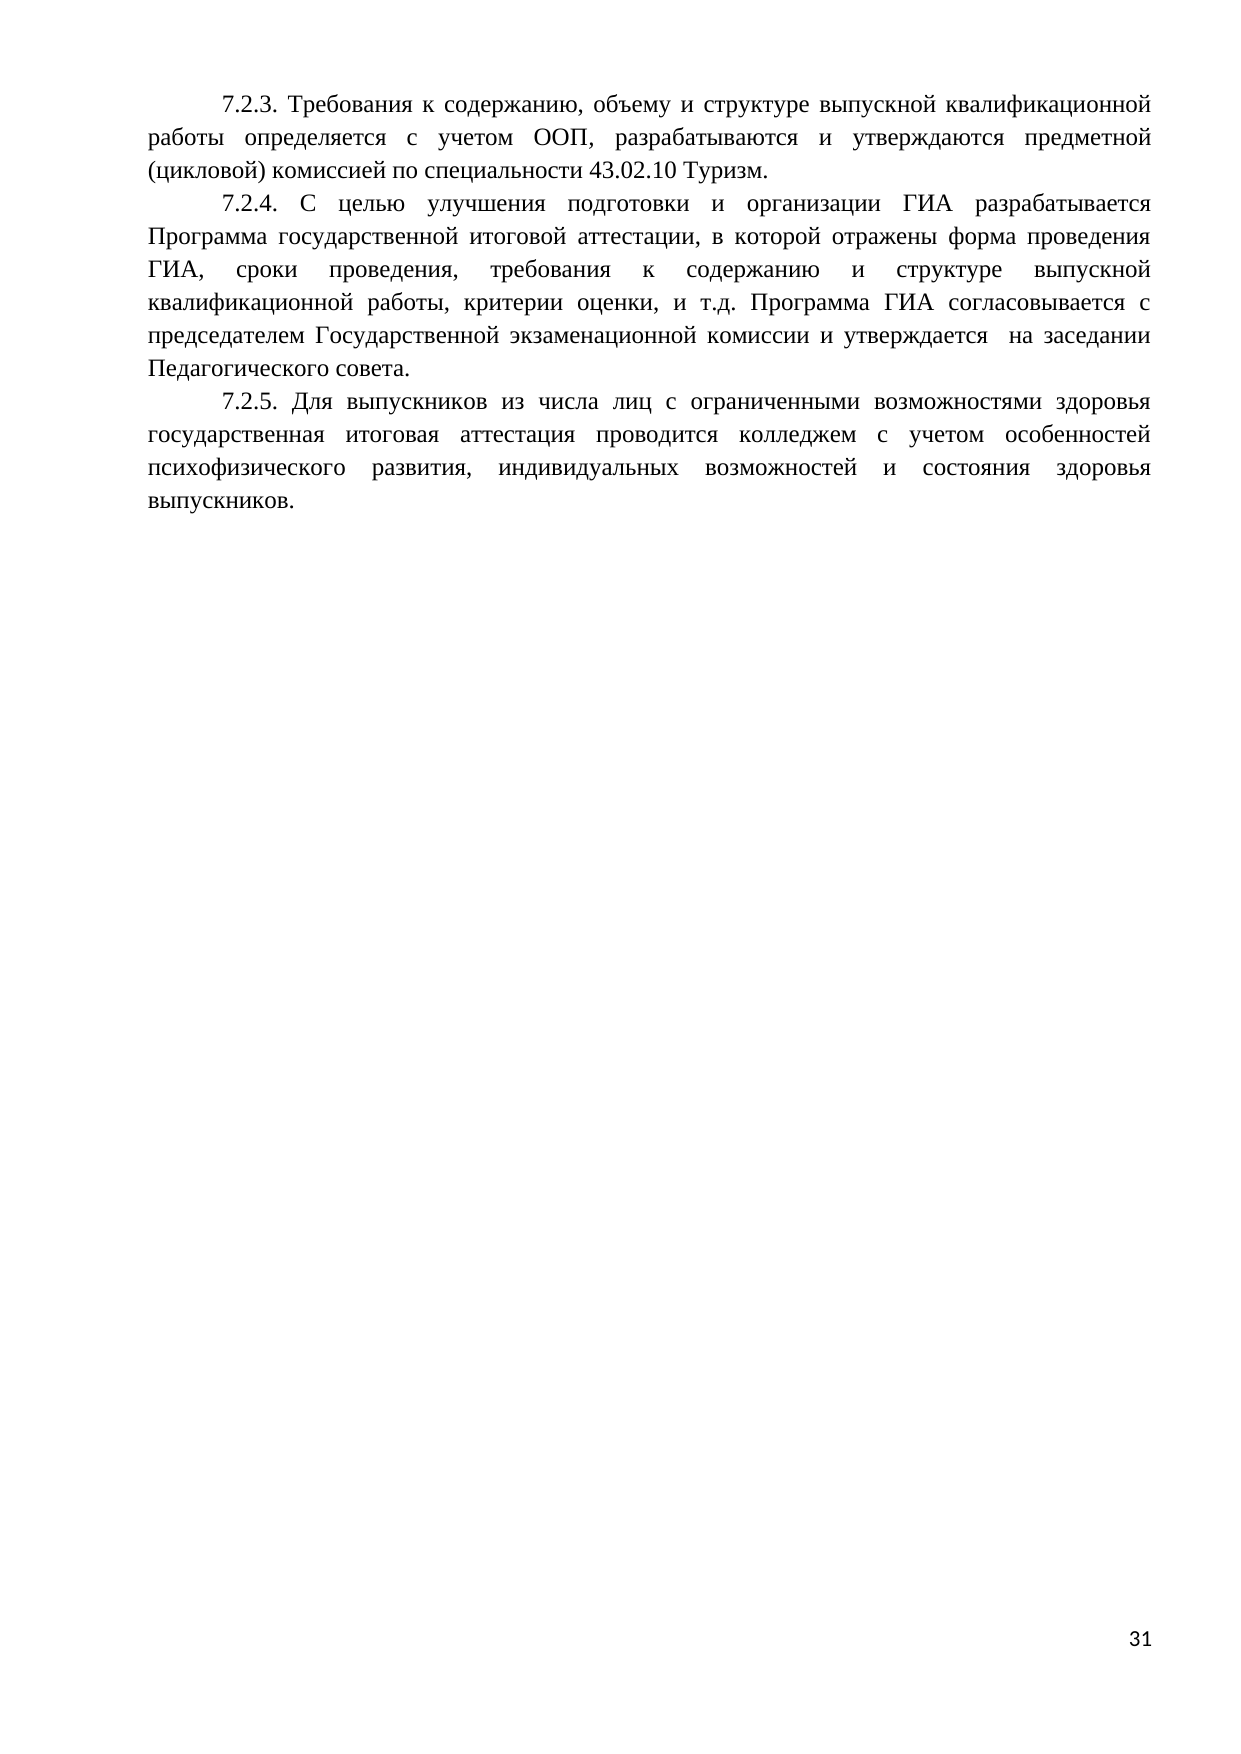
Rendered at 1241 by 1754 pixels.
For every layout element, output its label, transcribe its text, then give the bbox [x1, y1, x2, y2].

text 7.2.5. Для выпускников из числа лиц с ограниченными возможностями здоровья государственная итоговая аттестация проводится колледжем с учетом особенностей психофизического развития, индивидуальных возможностей и состояния здоровья выпускников. [148, 386, 1152, 419]
text 7.2.5. Для выпускников из числа лиц с ограниченными возможностями здоровья государственная итоговая аттестация проводится колледжем с учетом особенностей психофизического развития, индивидуальных возможностей и состояния здоровья выпускников. [148, 481, 1152, 514]
text 7.2.4. С целью улучшения подготовки и организации ГИА разрабатывается Программа государственной итоговой аттестации, в которой отражены форма проведения ГИА, сроки проведения, требования к содержанию и структуре выпускной квалификационной работы, критерии оценки, и т.д. Программа ГИА согласовывается с председателем Государственной экзаменационной комиссии и утверждается на заседании Педагогического совета. [148, 188, 1152, 382]
text 7.2.3. Требования к содержанию, объему и структуре выпускной квалификационной работы определяется с учетом ООП, разрабатываются и утверждаются предметной (цикловой) комиссией по специальности 43.02.10 Туризм. [148, 89, 1152, 183]
